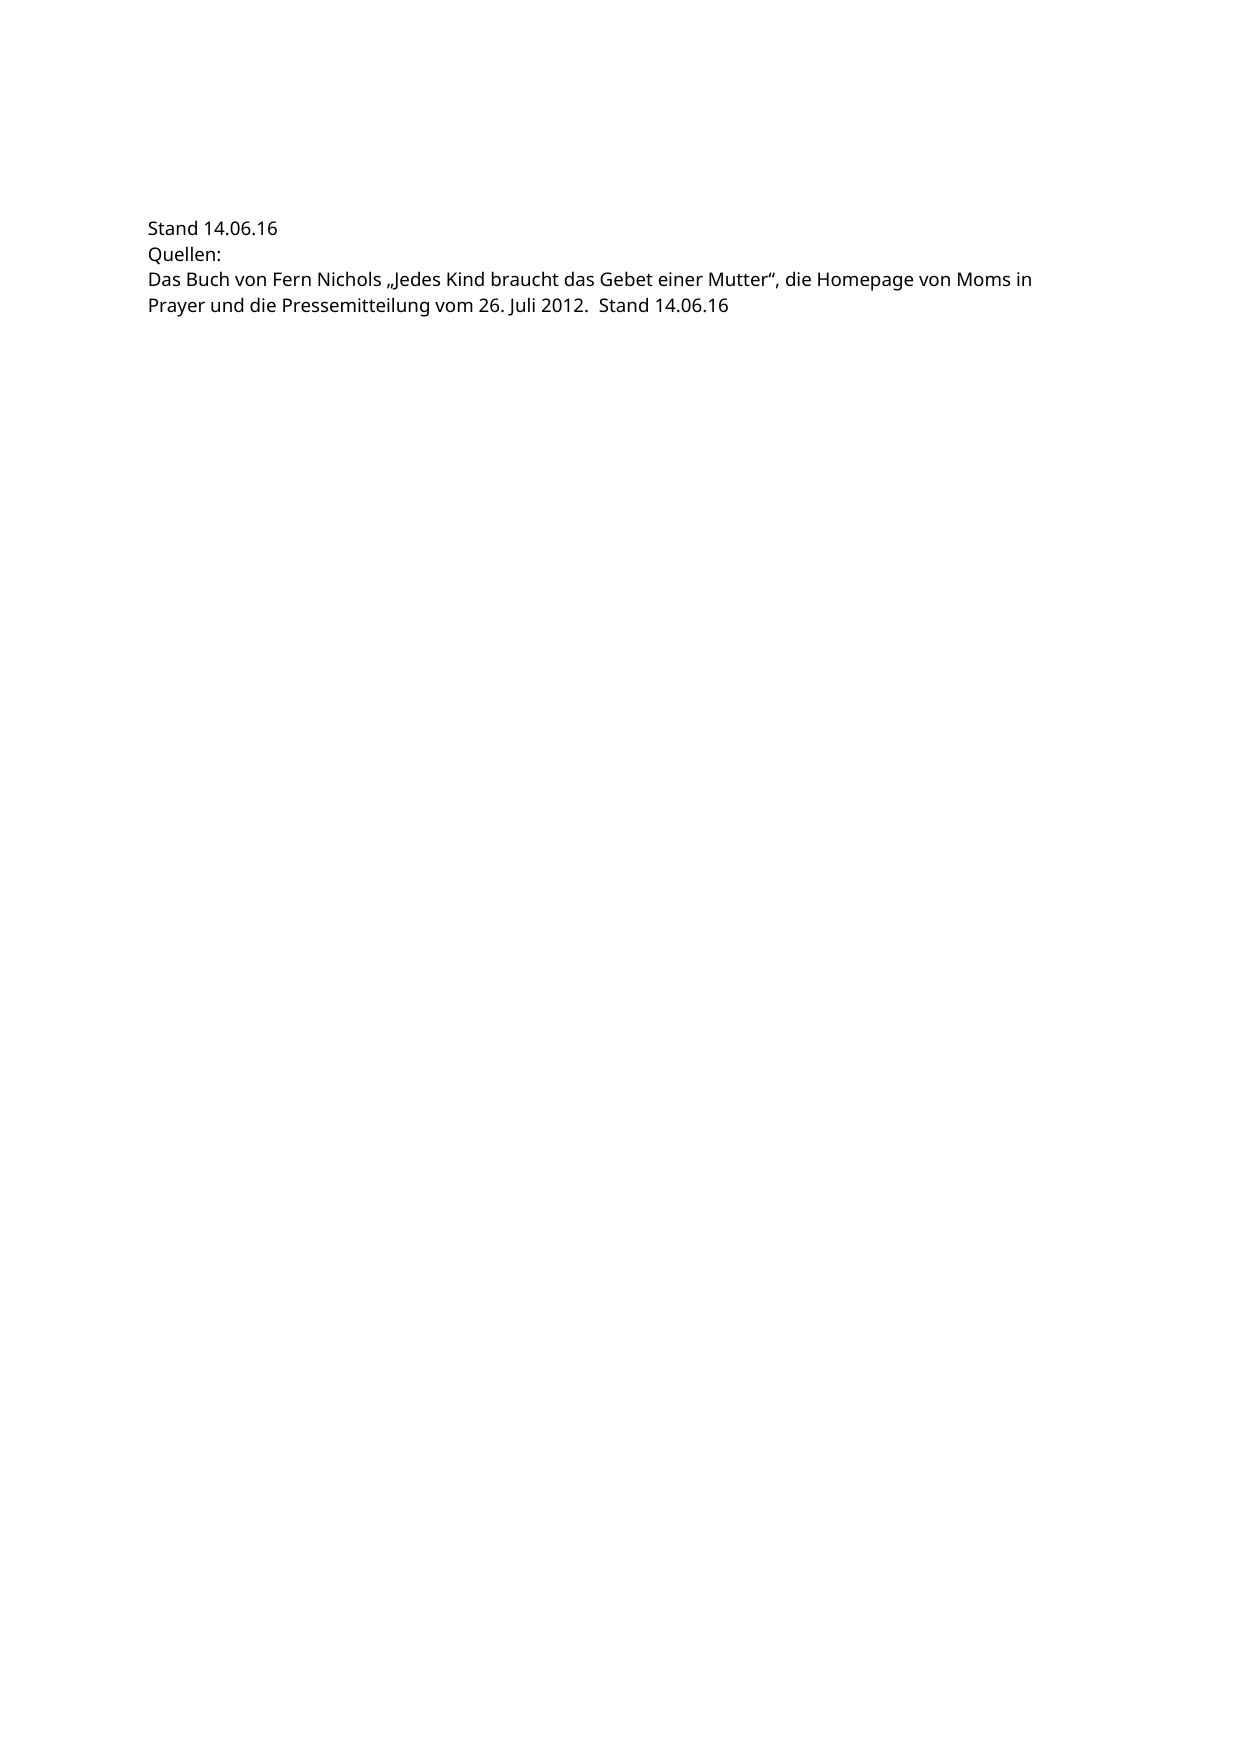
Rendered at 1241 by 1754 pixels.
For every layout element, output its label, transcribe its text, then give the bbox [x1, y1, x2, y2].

text Stand 14.06.16 [148, 216, 1093, 241]
text Quellen: [148, 241, 1093, 267]
text Das Buch von Fern Nichols „Jedes Kind braucht das Gebet einer Mutter“, die Homepage von Moms in Prayer und die Pressemitteilung vom 26. Juli 2012. Stand 14.06.16 [148, 267, 1093, 318]
